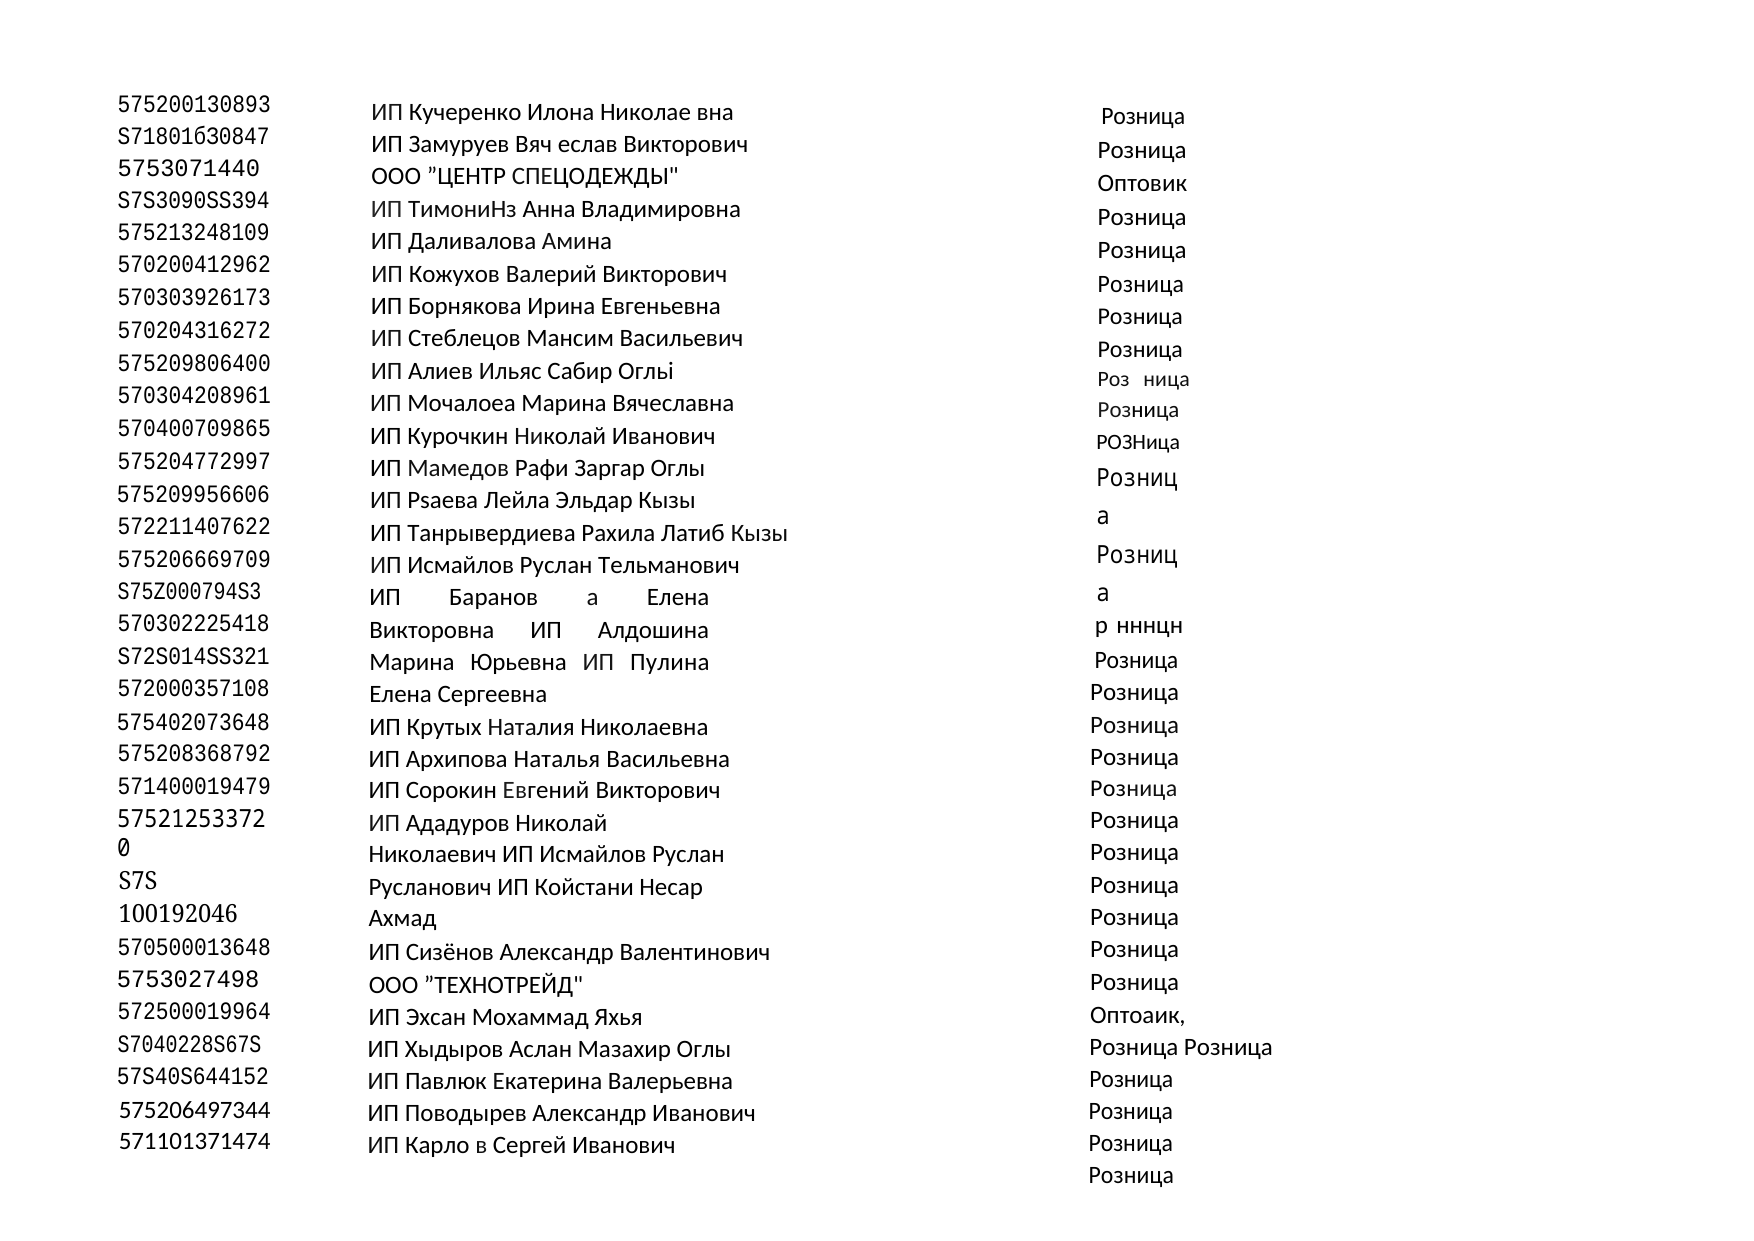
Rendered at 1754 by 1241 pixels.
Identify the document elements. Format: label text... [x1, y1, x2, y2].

text 571101371474 [118, 1125, 276, 1155]
text Ѕ71801бЗ0847 5753071440 S7S3090SS394 575213248109 [117, 124, 271, 248]
text 575206497344 [118, 1096, 276, 1124]
text 570204316272 [117, 317, 276, 346]
text 570304208961 [117, 383, 276, 411]
text р нннцн [1094, 613, 1598, 639]
text 575402073648 [117, 708, 276, 736]
text 575200130893 [117, 91, 276, 120]
text 572500019964 [117, 999, 276, 1027]
text ИП Хыдыров Аслан Мазахир Оглы ИП Павлюк Екатерина Валерьевна ИП Поводырев Александр Иванович ИП Карло в Сергей Иванович [367, 1033, 761, 1160]
text 575212533720 [117, 804, 276, 863]
text Розница Розница Розница Розница [1088, 1063, 1177, 1190]
text 575204772997 [117, 448, 276, 477]
text ИП Баранов а Елена Викторовна ИП Алдошина Марина Юрьевна ИП Пулина Елена Сергеевна [369, 581, 709, 709]
text ИП Мочалоеа Марина Вячеславна ИП Курочкин Николай Иванович ИП Мамедов Рафи Заргар Оглы ИП Psaeвa Лейла Эльдар Кызы [370, 388, 737, 515]
text S7040228S67S 57S40S644152 [117, 1032, 271, 1092]
text ИП Сизёнов Александр Валентинович ООО ”ТЕХНОТРЕЙД" [368, 936, 772, 999]
text 570400709865 [117, 416, 276, 444]
text ИП Танрывердиева Рахила Латиб Кызы ИП Исмайлов Руслан Тельманович [370, 517, 790, 580]
text Оптоаик, Розница Розница [1089, 999, 1279, 1062]
text 570500013648 [117, 934, 276, 963]
text 5753027498 [117, 967, 276, 995]
text ИП Эхсан Мохаммад Яхья [368, 1002, 791, 1032]
text Розница Розница Оптовик Розница Розница Розница Розница Розница Роз ница Розница [1097, 100, 1189, 423]
text 575209956606 [117, 481, 276, 509]
text ИП ТимониНз Анна Владимировна ИП Даливалова Амина [371, 193, 750, 256]
text 575208368792 [117, 741, 276, 769]
text 570200412962 [117, 252, 276, 280]
text S75Z000794S3 570302225418 S72S014SS321 572000357108 [117, 578, 271, 704]
text ИП Кожухов Валерий Викторович ИП Борнякова Ирина Евгеньевна ИП Стеблецов Мансим Васильевич ИП Алиев Ильяс Сабир Огльі [371, 258, 750, 385]
text 575206669709 [117, 546, 276, 575]
text Ѕ7Ѕ 100192046 [118, 863, 276, 930]
text 572211407622 [117, 513, 276, 542]
text 571400019479 [117, 774, 276, 802]
text Розница Розница Розница Розница Розница Розница Розница Розница Розница Розница Розница [1090, 644, 1183, 996]
text РОЗНица Розница Розница [1096, 428, 1184, 609]
text 575209806400 [117, 350, 276, 378]
text 570303926173 [117, 285, 276, 313]
text ИП Кучеренко Илона Николае вна ИП Замуруев Вяч еслав Викторович ООО ”ЦЕНТР CПЕЦОДЕЖДЫ" [371, 97, 750, 191]
text ИП Крутых Наталия Николаевна ИП Архипова Наталья Васильевна ИП Сорокин Евгений Викторович ИП Ададуров Николай Николаевич ИП Исмайлов Руслан Русланович ИП Койстани Hecap Ахмад [368, 711, 739, 933]
